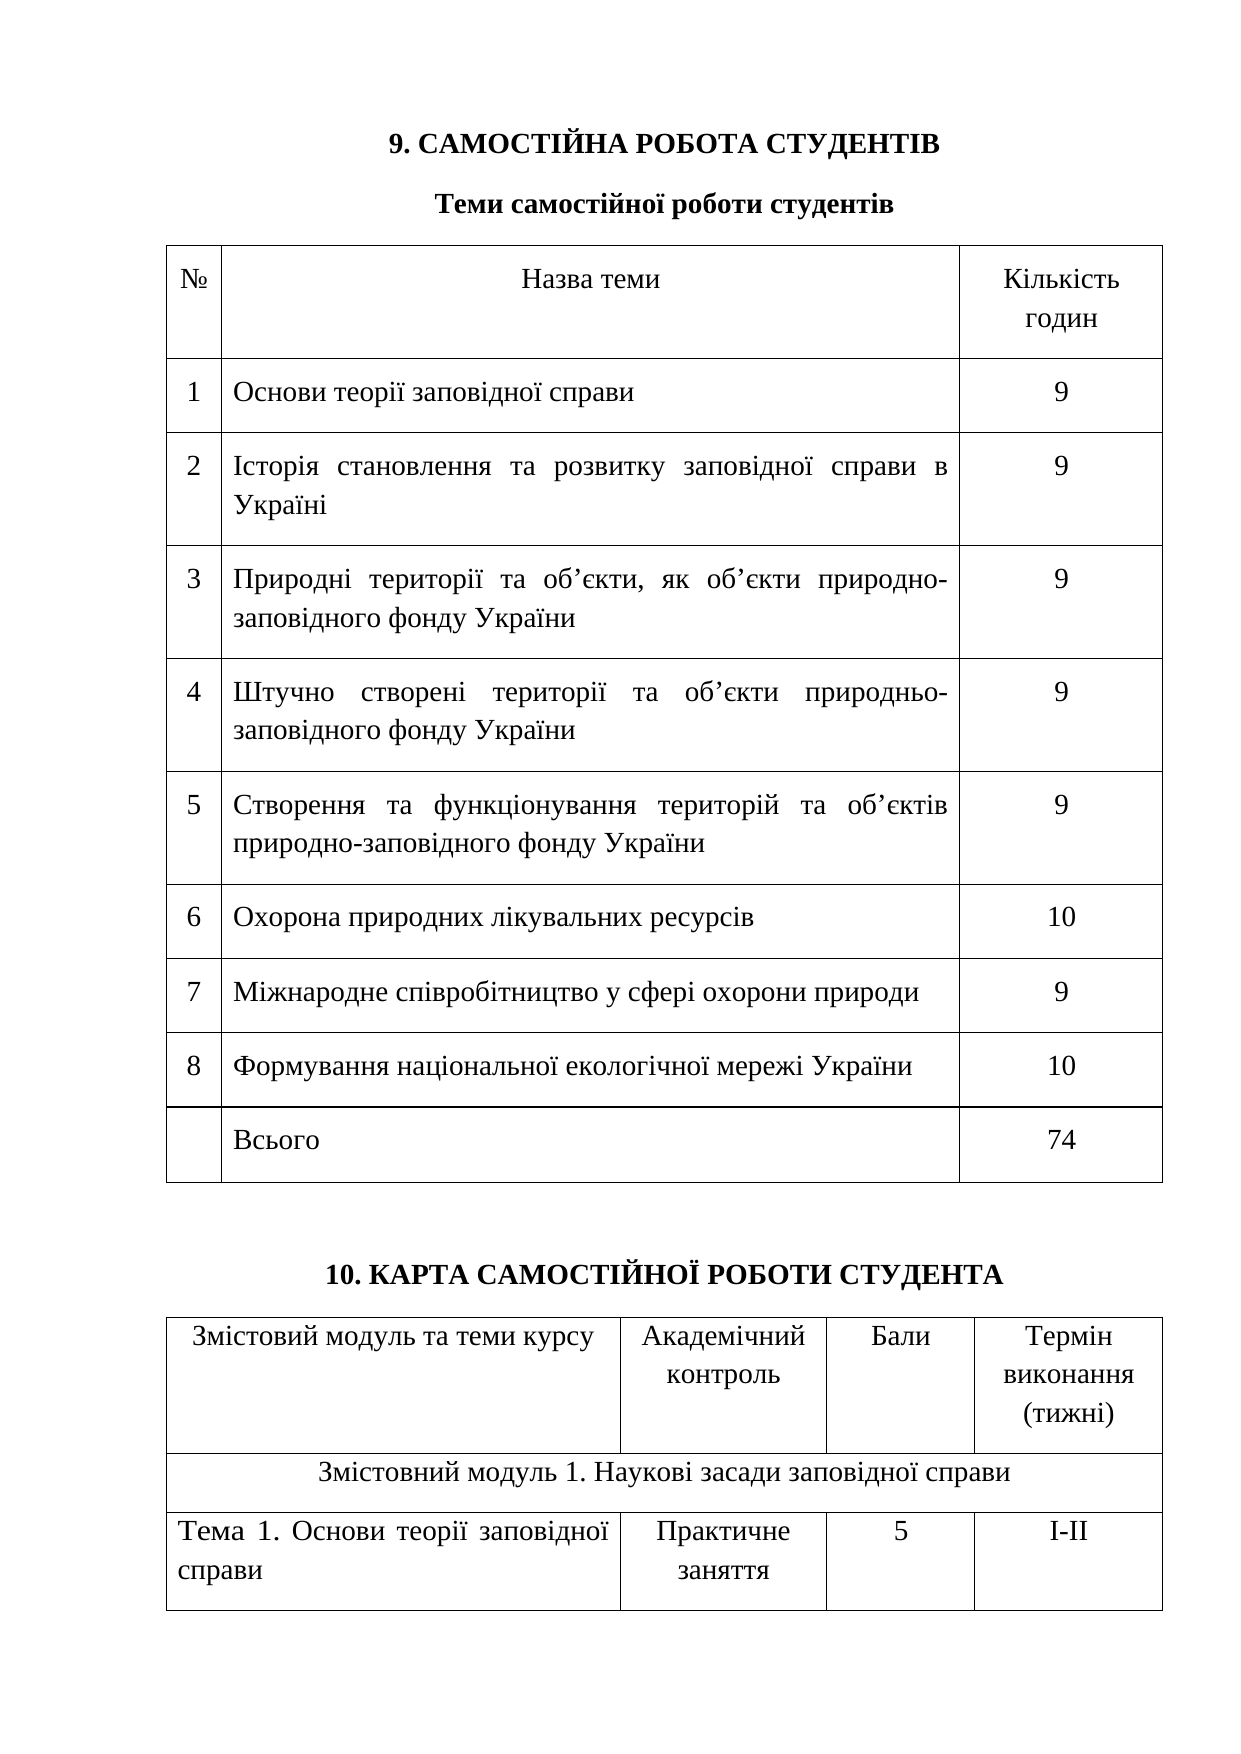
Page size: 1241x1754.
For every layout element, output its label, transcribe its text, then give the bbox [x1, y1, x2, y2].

table_cell 9 [960, 959, 1162, 1032]
table_cell 74 [960, 1108, 1162, 1182]
table_header Змістовий модуль та теми курсу [167, 1318, 620, 1453]
table_cell Природні території та об’єкти, як об’єкти природно-заповідного фонду України [222, 546, 959, 658]
table_cell Міжнародне співробітництво у сфері охорони природи [222, 959, 959, 1032]
table_cell Тема 1. Основи теорії заповідної справи [167, 1513, 620, 1610]
table_header № [167, 246, 221, 358]
text 9. САМОСТІЙНА РОБОТА СТУДЕНТІВ [177, 126, 1152, 160]
table_cell 5 [827, 1513, 974, 1610]
table_cell 10 [960, 1033, 1162, 1106]
table_cell [167, 1108, 221, 1182]
table_cell 9 [960, 546, 1162, 658]
table_cell 9 [960, 659, 1162, 771]
table_cell 10 [960, 885, 1162, 958]
table_cell Охорона природних лікувальних ресурсів [222, 885, 959, 958]
table_header Бали [827, 1318, 974, 1453]
table_cell 9 [960, 359, 1162, 432]
table_cell 9 [960, 433, 1162, 545]
table_header Назва теми [222, 246, 959, 358]
text 10. КАРТА САМОСТІЙНОЇ РОБОТИ СТУДЕНТА [177, 1257, 1152, 1291]
table_header Термін виконання (тижні) [975, 1318, 1162, 1453]
table_cell 1 [167, 359, 221, 432]
table_cell 6 [167, 885, 221, 958]
table_cell 4 [167, 659, 221, 771]
table_cell Формування національної екологічної мережі України [222, 1033, 959, 1106]
table_cell Змістовний модуль 1. Наукові засади заповідної справи [167, 1454, 1162, 1512]
table_cell Створення та функціонування територій та об’єктів природно-заповідного фонду України [222, 772, 959, 883]
table_cell Основи теорії заповідної справи [222, 359, 959, 432]
table_cell 7 [167, 959, 221, 1032]
table_cell 5 [167, 772, 221, 883]
table_cell І-ІІ [975, 1513, 1162, 1610]
table_cell Практичне заняття [621, 1513, 826, 1610]
table_cell 8 [167, 1033, 221, 1106]
table_header Академічний контроль [621, 1318, 826, 1453]
table_cell 9 [960, 772, 1162, 883]
table_cell 3 [167, 546, 221, 658]
table_cell 2 [167, 433, 221, 545]
table_cell Штучно створені території та об’єкти природньо-заповідного фонду України [222, 659, 959, 771]
table_cell Історія становлення та розвитку заповідної справи в Україні [222, 433, 959, 545]
table_header Кількість годин [960, 246, 1162, 358]
text Теми самостійної роботи студентів [177, 186, 1152, 219]
table_cell Всього [222, 1108, 959, 1182]
